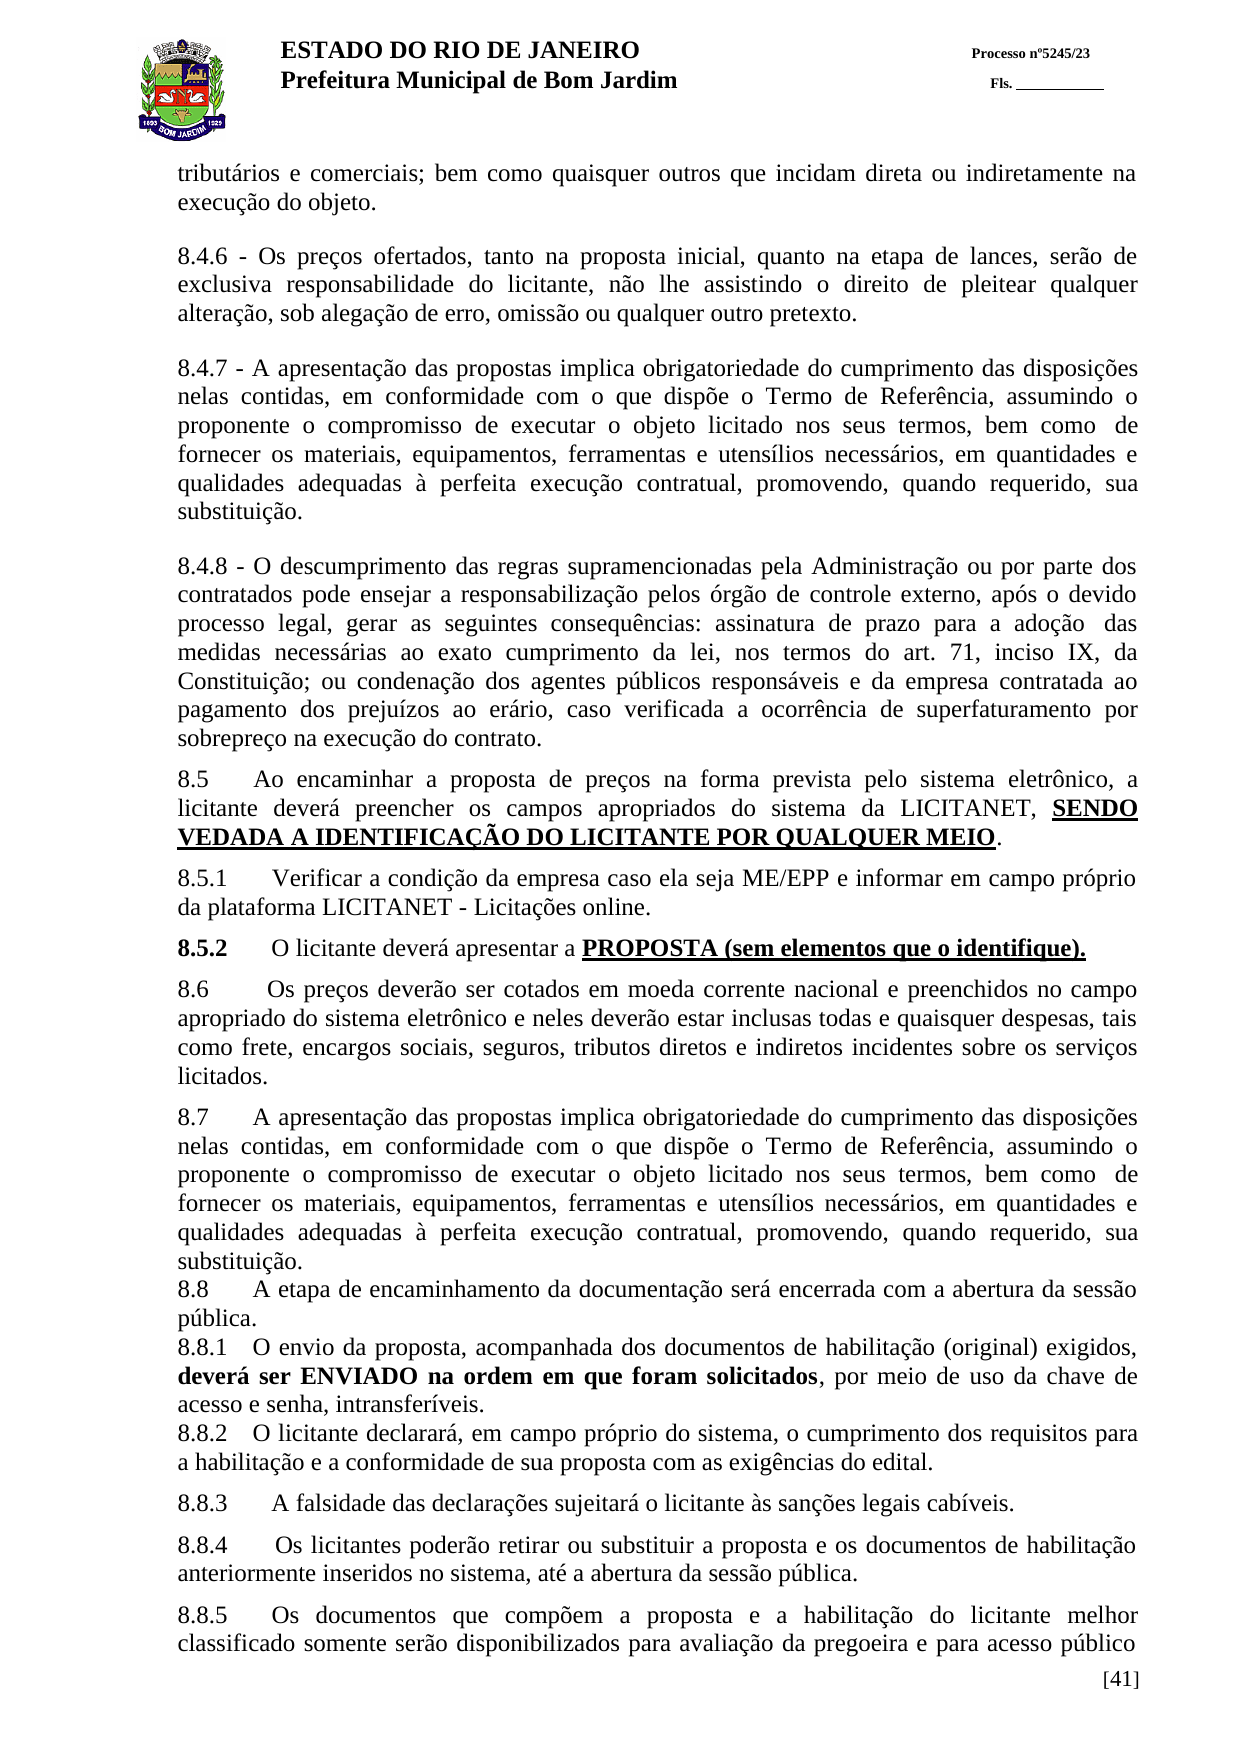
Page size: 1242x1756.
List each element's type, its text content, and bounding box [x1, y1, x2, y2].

list A apresentação das propostas implica obrigatoriedade do cumprimento das disposições nelas contidas, em conformidade com o que dispõe o Termo de Referência, assumindo o proponente o compromisso de executar o objeto licitado nos seus termos, bem como de fornecer os materiais, equipamentos, ferramentas e utensílios necessários, em quantidades e qualidades adequadas à perfeita execução contratual, promovendo, quando requerido, sua substituição. [177, 1102, 1139, 1274]
list Os preços deverão ser cotados em moeda corrente nacional e preenchidos no campo apropriado do sistema eletrônico e neles deverão estar inclusas todas e quaisquer despesas, tais como frete, encargos sociais, seguros, tributos diretos e indiretos incidentes sobre os serviços licitados. [177, 974, 1139, 1089]
list - O descumprimento das regras supramencionadas pela Administração ou por parte dos contratados pode ensejar a responsabilização pelos órgão de controle externo, após o devido processo legal, gerar as seguintes consequências: assinatura de prazo para a adoção das medidas necessárias ao exato cumprimento da lei, nos termos do art. 71, inciso IX, da Constituição; ou condenação dos agentes públicos responsáveis e da empresa contratada ao pagamento dos prejuízos ao erário, caso verificada a ocorrência de superfaturamento por sobrepreço na execução do contrato. [177, 551, 1138, 752]
list - Os preços ofertados, tanto na proposta inicial, quanto na etapa de lances, serão de exclusiva responsabilidade do licitante, não lhe assistindo o direito de pleitear qualquer alteração, sob alegação de erro, omissão ou qualquer outro pretexto. [177, 241, 1139, 327]
list O envio da proposta, acompanhada dos documentos de habilitação (original) exigidos, deverá ser ENVIADO na ordem em que foram solicitados, por meio de uso da chave de acesso e senha, intransferíveis. [177, 1332, 1138, 1418]
list - A apresentação das propostas implica obrigatoriedade do cumprimento das disposições nelas contidas, em conformidade com o que dispõe o Termo de Referência, assumindo o proponente o compromisso de executar o objeto licitado nos seus termos, bem como de fornecer os materiais, equipamentos, ferramentas e utensílios necessários, em quantidades e qualidades adequadas à perfeita execução contratual, promovendo, quando requerido, sua substituição. [177, 353, 1139, 525]
list A falsidade das declarações sujeitará o licitante às sanções legais cabíveis. [177, 1488, 1242, 1517]
list O licitante declarará, em campo próprio do sistema, o cumprimento dos requisitos para a habilitação e a conformidade de sua proposta com as exigências do edital. [177, 1418, 1138, 1476]
list A etapa de encaminhamento da documentação será encerrada com a abertura da sessão pública. [177, 1274, 1138, 1332]
list O licitante deverá apresentar a PROPOSTA (sem elementos que o identifique). [177, 933, 1242, 962]
list Verificar a condição da empresa caso ela seja ME/EPP e informar em campo próprio da plataforma LICITANET - Licitações online. [177, 863, 1138, 921]
list Os licitantes poderão retirar ou substituir a proposta e os documentos de habilitação anteriormente inseridos no sistema, até a abertura da sessão pública. [177, 1530, 1138, 1587]
picture [136, 37, 227, 142]
text tributários e comerciais; bem como quaisquer outros que incidam direta ou indiretamente na execução do objeto. [177, 158, 1139, 216]
list Os documentos que compõem a proposta e a habilitação do licitante melhor classificado somente serão disponibilizados para avaliação da pregoeira e para acesso público [177, 1600, 1139, 1657]
list Ao encaminhar a proposta de preços na forma prevista pelo sistema eletrônico, a licitante deverá preencher os campos apropriados do sistema da LICITANET, SENDO VEDADA A IDENTIFICAÇÃO DO LICITANTE POR QUALQUER MEIO. [177, 764, 1139, 851]
